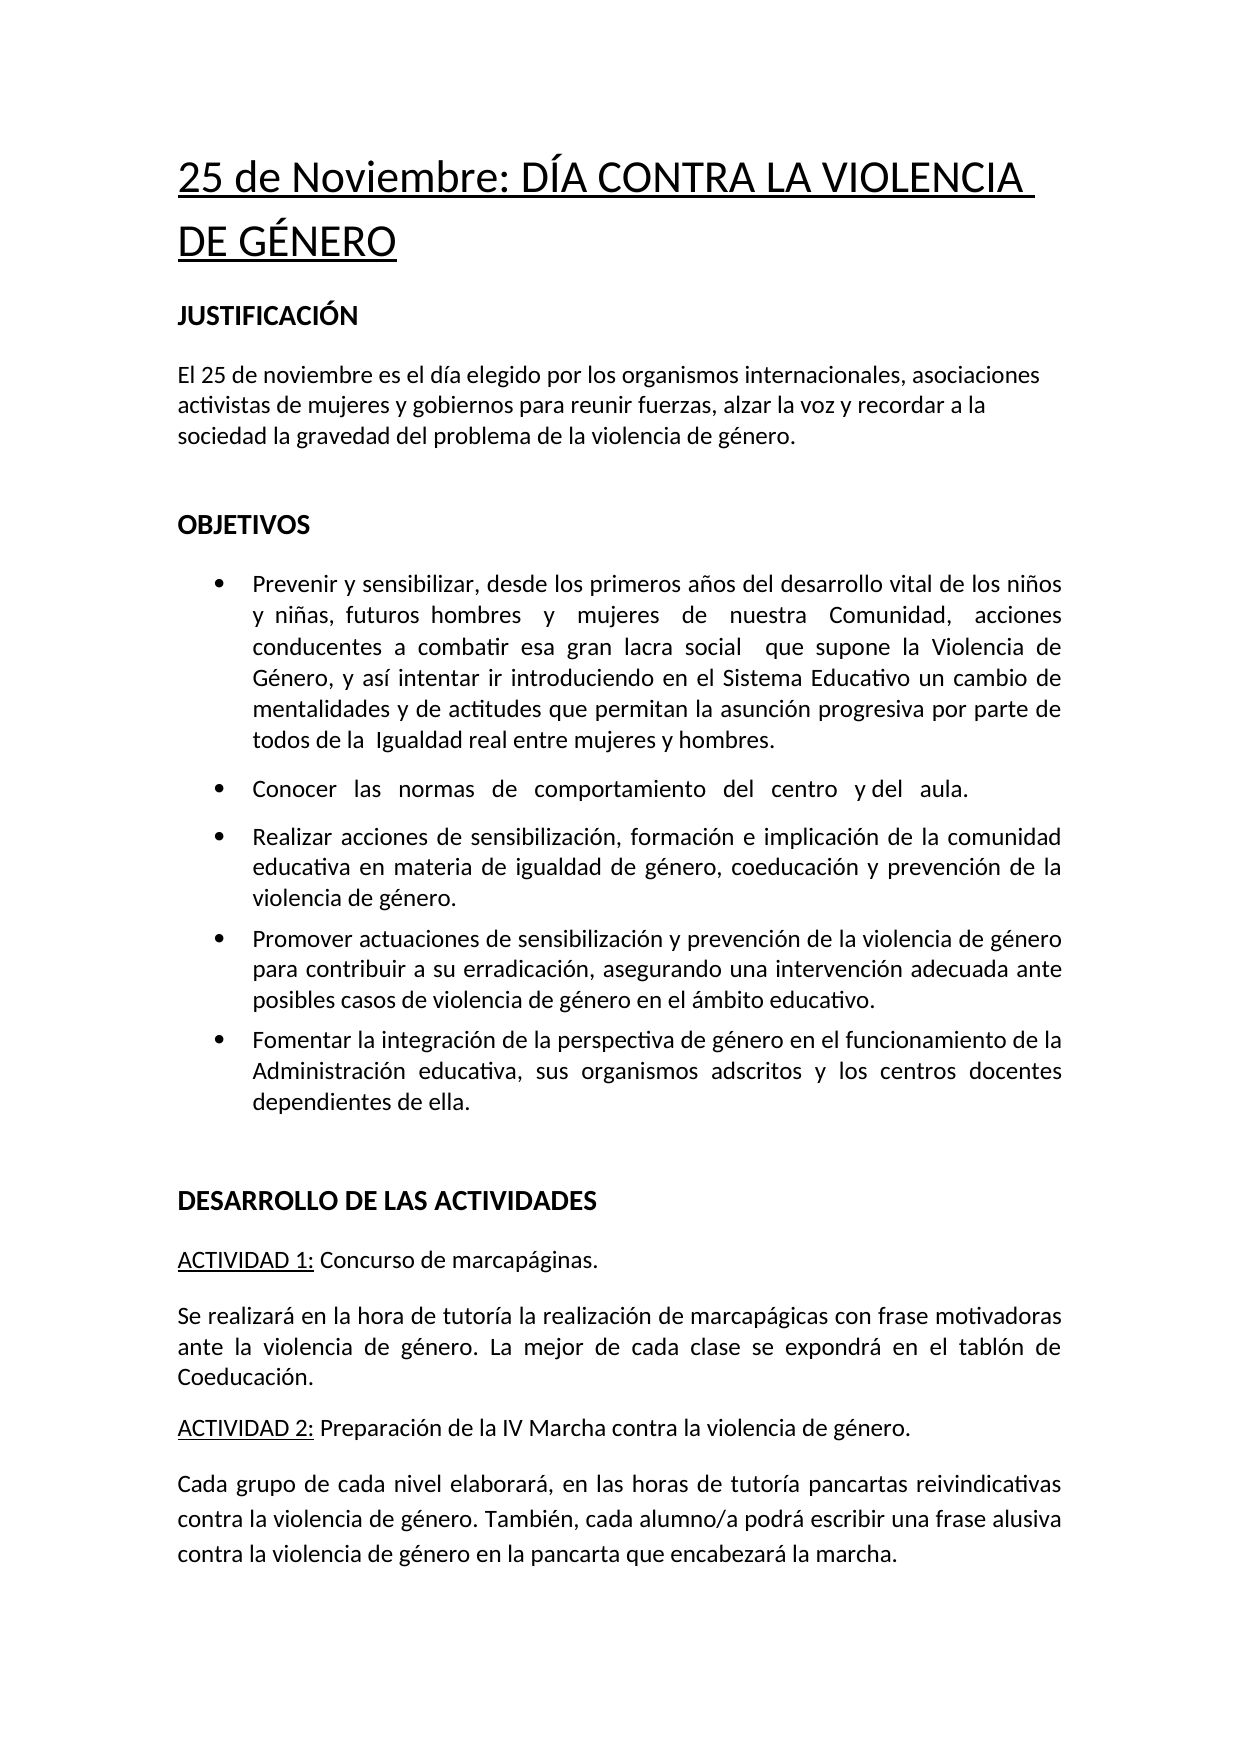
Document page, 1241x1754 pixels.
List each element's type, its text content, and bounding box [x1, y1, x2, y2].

text 25 de Noviembre: DÍA CONTRA LA VIOLENCIA DE GÉNERO [177, 148, 1063, 268]
list Fomentar la integración de la perspectiva de género en el funcionamiento de la Administración educativa, sus organismos adscritos y los centros docentes dependientes de ella. [215, 1025, 1063, 1116]
list Prevenir y sensibilizar, desde los primeros años del desarrollo vital de los niños y niñas, futuros hombres y mujeres de nuestra Comunidad, acciones conducentes a combatir esa gran lacra social que supone la Violencia de Género, y así intentar ir introduciendo en el Sistema Educativo un cambio de mentalidades y de actitudes que permitan la asunción progresiva por parte de todos de la Igualdad real entre mujeres y hombres. [215, 568, 1063, 755]
list Realizar acciones de sensibilización, formación e implicación de la comunidad educativa en materia de igualdad de género, coeducación y prevención de la violencia de género. [215, 821, 1063, 912]
text JUSTIFICACIÓN [177, 297, 1063, 333]
text ACTIVIDAD 1: Concurso de marcapáginas. [177, 1244, 1063, 1275]
list Conocer las normas de comportamiento del centro y del aula. [215, 773, 1063, 803]
text Cada grupo de cada nivel elaborará, en las horas de tutoría pancartas reivindicativas contra la violencia de género. También, cada alumno/a podrá escribir una frase alusiva contra la violencia de género en la pancarta que encabezará la marcha. [177, 1468, 1063, 1569]
text DESARROLLO DE LAS ACTIVIDADES [177, 1182, 1063, 1218]
text Se realizará en la hora de tutoría la realización de marcapágicas con frase motivadoras ante la violencia de género. La mejor de cada clase se expondrá en el tablón de Coeducación. [177, 1300, 1063, 1392]
list Promover actuaciones de sensibilización y prevención de la violencia de género para contribuir a su erradicación, asegurando una intervención adecuada ante posibles casos de violencia de género en el ámbito educativo. [215, 923, 1063, 1014]
text ACTIVIDAD 2: Preparación de la IV Marcha contra la violencia de género. [177, 1412, 1063, 1443]
text El 25 de noviembre es el día elegido por los organismos internacionales, asociaciones activistas de mujeres y gobiernos para reunir fuerzas, alzar la voz y recordar a la sociedad la gravedad del problema de la violencia de género. [796, 359, 1063, 450]
text OBJETIVOS [177, 506, 1063, 542]
